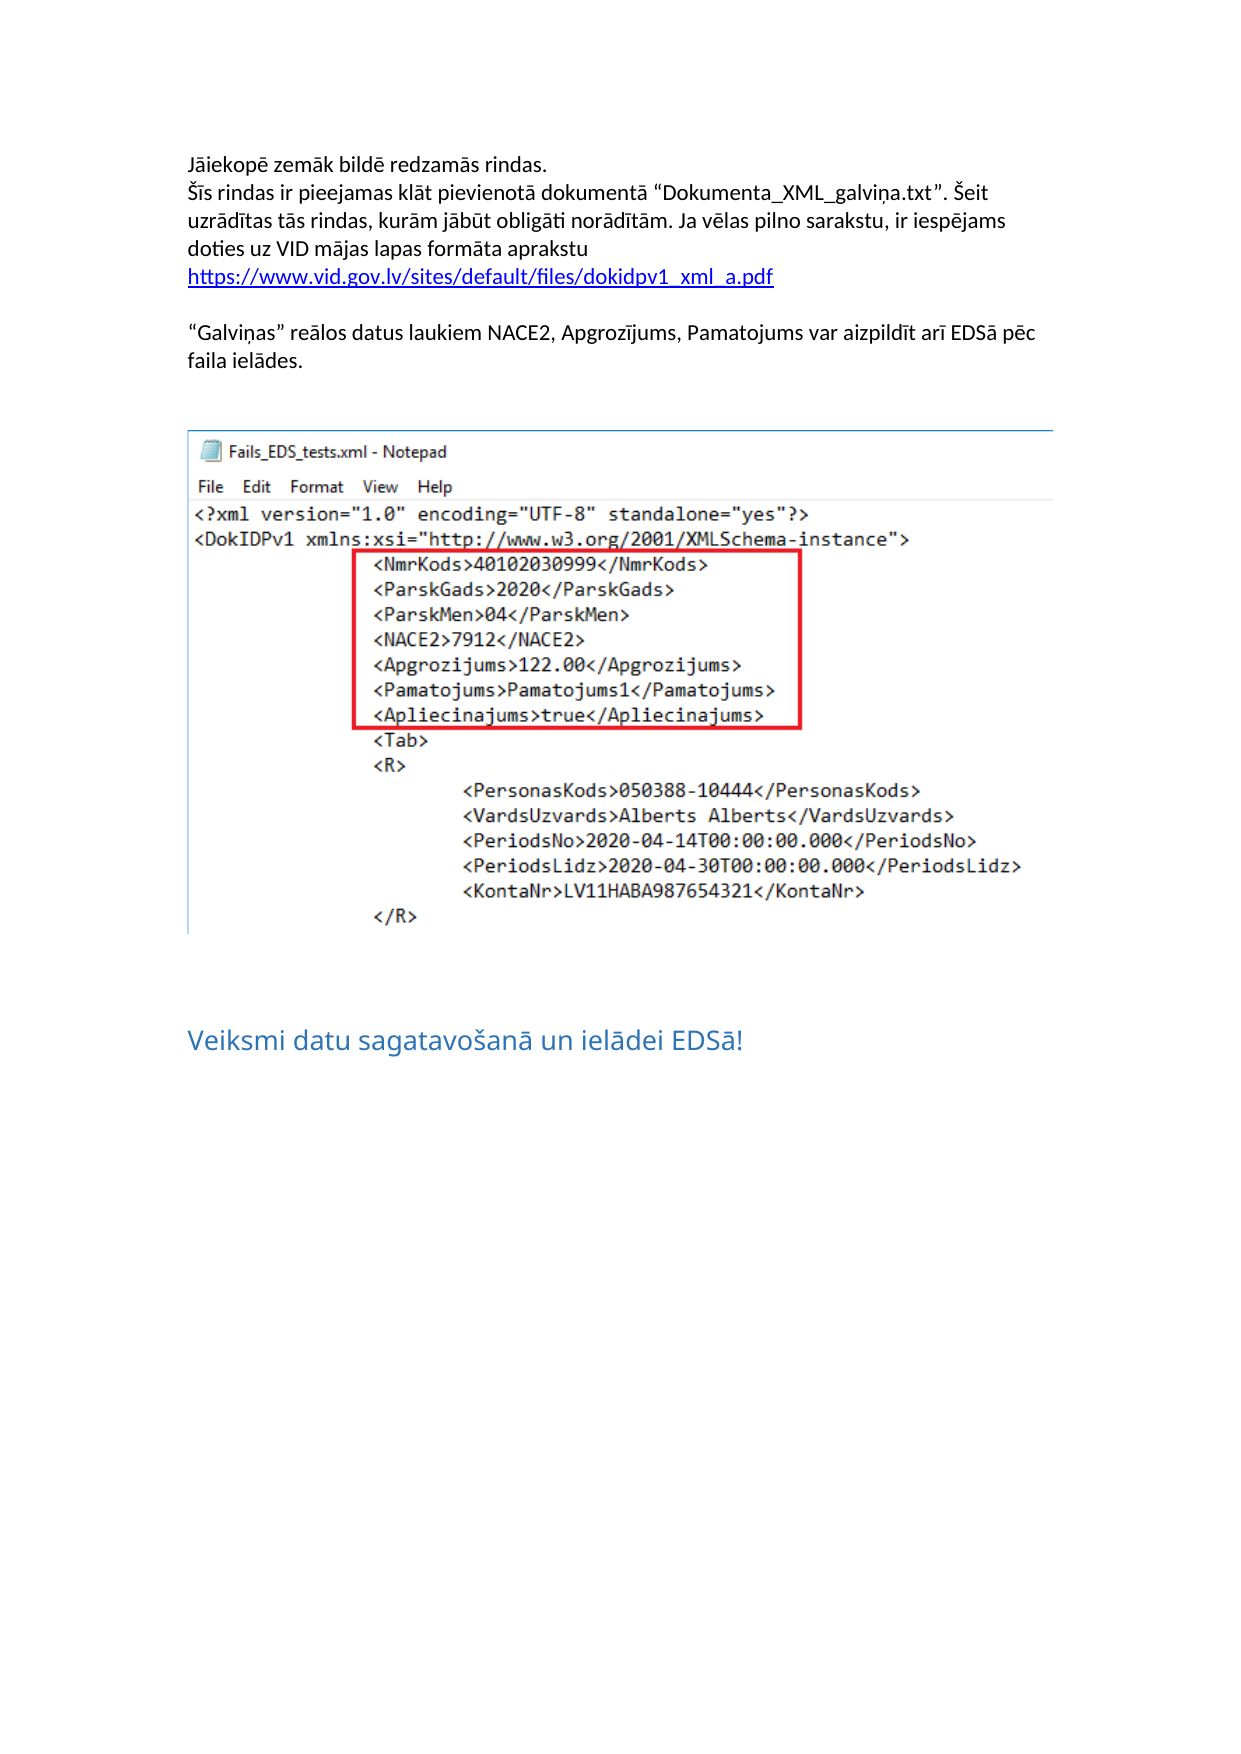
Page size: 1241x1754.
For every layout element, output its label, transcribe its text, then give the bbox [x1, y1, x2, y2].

subtitle Veiksmi datu sagatavošanā un ielādei EDSā! [187, 1022, 1053, 1058]
text “Galviņas” reālos datus laukiem NACE2, Apgrozījums, Pamatojums var aizpildīt arī EDSā pēc faila ielādes. [187, 318, 1053, 374]
picture [187, 430, 1054, 934]
text Jāiekopē zemāk bildē redzamās rindas. [187, 150, 1053, 178]
text Šīs rindas ir pieejamas klāt pievienotā dokumentā “Dokumenta_XML_galviņa.txt”. Šeit uzrādītas tās rindas, kurām jābūt obligāti norādītām. Ja vēlas pilno sarakstu, ir iespējams doties uz VID mājas lapas formāta aprakstu https://www.vid.gov.lv/sites/default/files/dokidpv1_xml_a.pdf [187, 178, 1053, 290]
